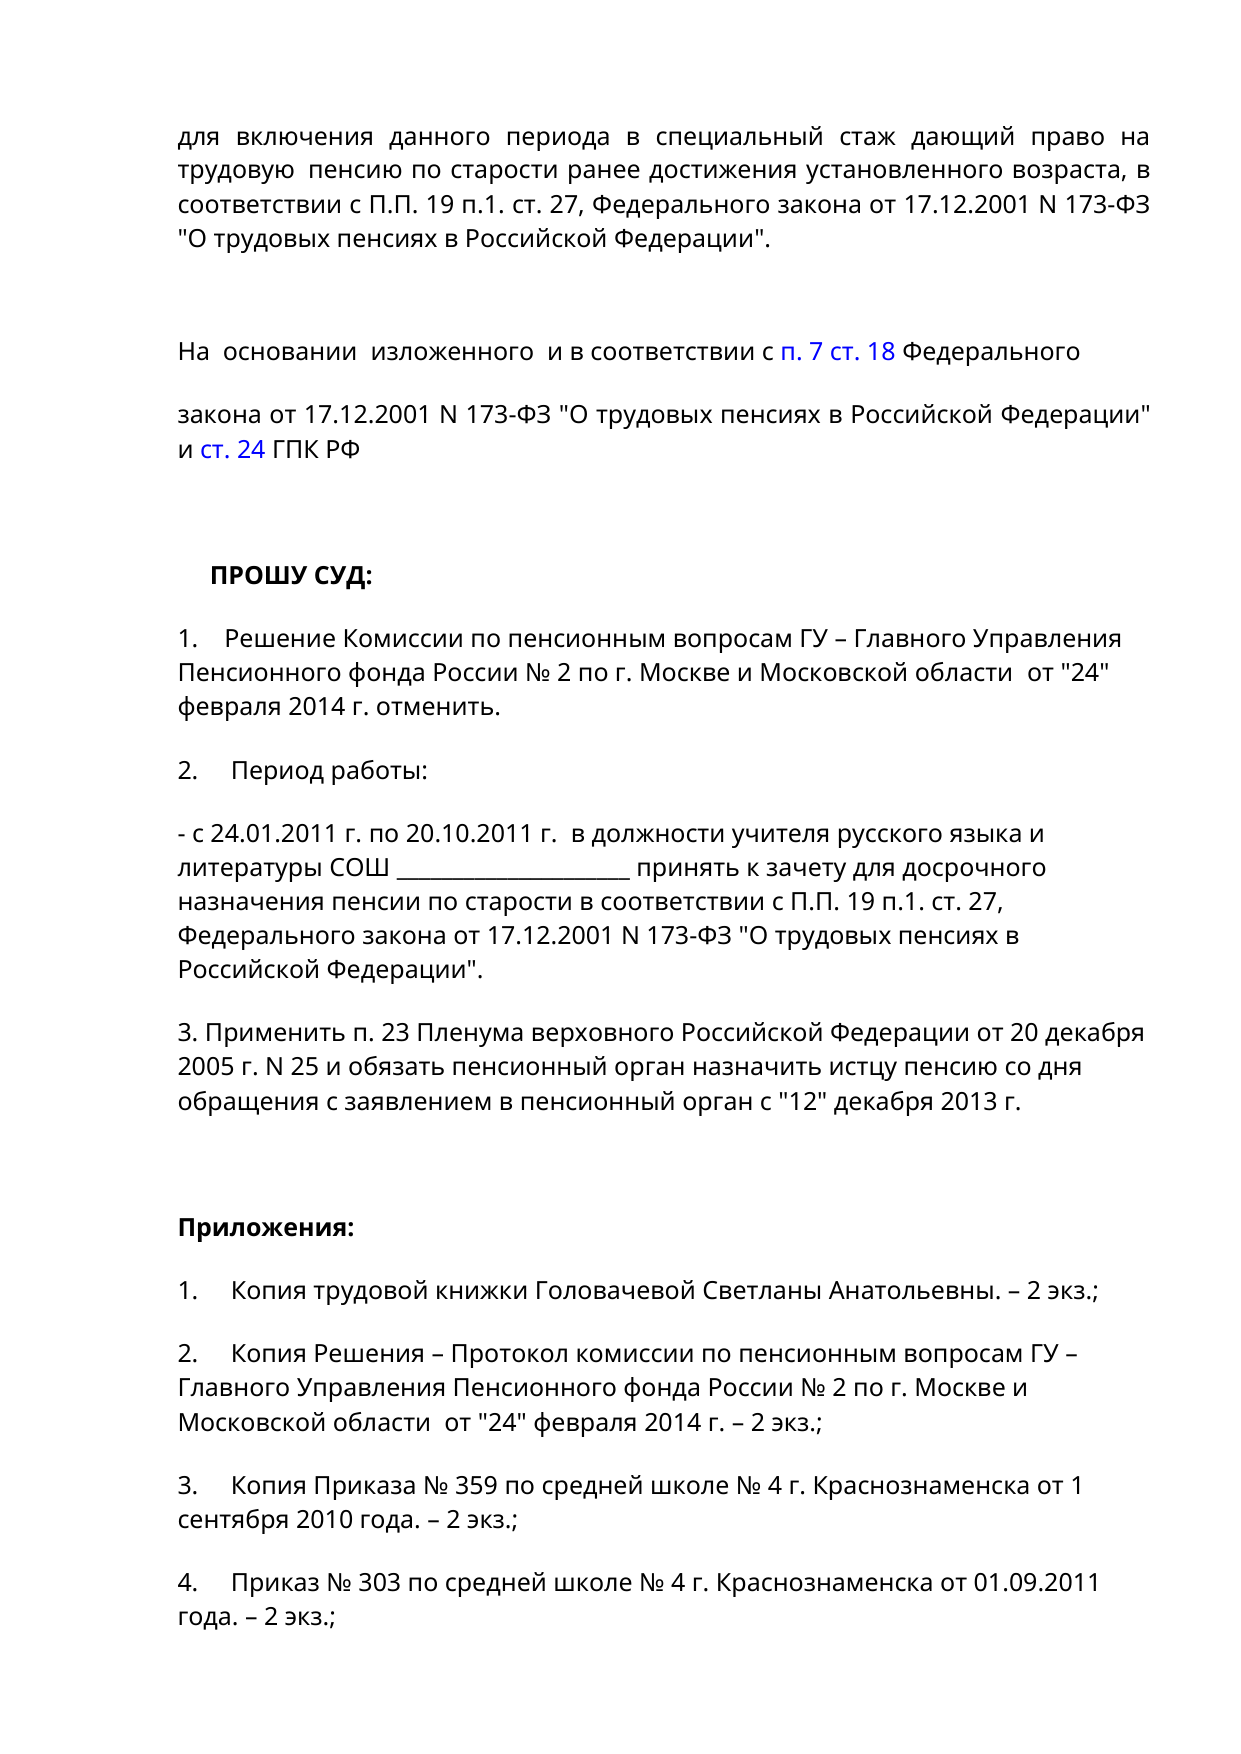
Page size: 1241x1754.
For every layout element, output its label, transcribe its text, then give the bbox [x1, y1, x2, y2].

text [177, 118, 1152, 254]
text На основании изложенного и в соответствии с п. 7 ст. 18 Федерального [177, 334, 1152, 368]
text - с 24.01.2011 г. по 20.10.2011 г. в должности учителя русского языка и литературы СОШ _____________________ принять к зачету для досрочного назначения пенсии по старости в соответствии с П.П. 19 п.1. ст. 27, Федерального закона от 17.12.2001 N 173-ФЗ "О трудовых пенсиях в Российской Федерации". [177, 816, 1152, 986]
text 3. Копия Приказа № 359 по средней школе № 4 г. Краснознаменска от 1 сентября 2010 года. – 2 экз.; [177, 1467, 1152, 1536]
text Приложения: [177, 1209, 1152, 1244]
text закона от 17.12.2001 N 173-ФЗ "О трудовых пенсиях в Российской Федерации" и ст. 24 ГПК РФ [177, 397, 1152, 465]
text 2. Копия Решения – Протокол комиссии по пенсионным вопросам ГУ – Главного Управления Пенсионного фонда России № 2 по г. Москве и Московской области от "24" февраля 2014 г. – 2 экз.; [177, 1336, 1152, 1438]
text 4. Приказ № 303 по средней школе № 4 г. Краснознаменска от 01.09.2011 года. – 2 экз.; [177, 1565, 1152, 1633]
text ПРОШУ СУД: [177, 558, 1152, 592]
text 1. Копия трудовой книжки Головачевой Светланы Анатольевны. – 2 экз.; [177, 1273, 1152, 1307]
text 2. Период работы: [177, 752, 1152, 786]
text 1. Решение Комиссии по пенсионным вопросам ГУ – Главного Управления Пенсионного фонда России № 2 по г. Москве и Московской области от "24" февраля 2014 г. отменить. [177, 621, 1152, 723]
text 3. Применить п. 23 Пленума верховного Российской Федерации от 20 декабря 2005 г. N 25 и обязать пенсионный орган назначить истцу пенсию со дня обращения с заявлением в пенсионный орган с "12" декабря 2013 г. [177, 1015, 1152, 1117]
